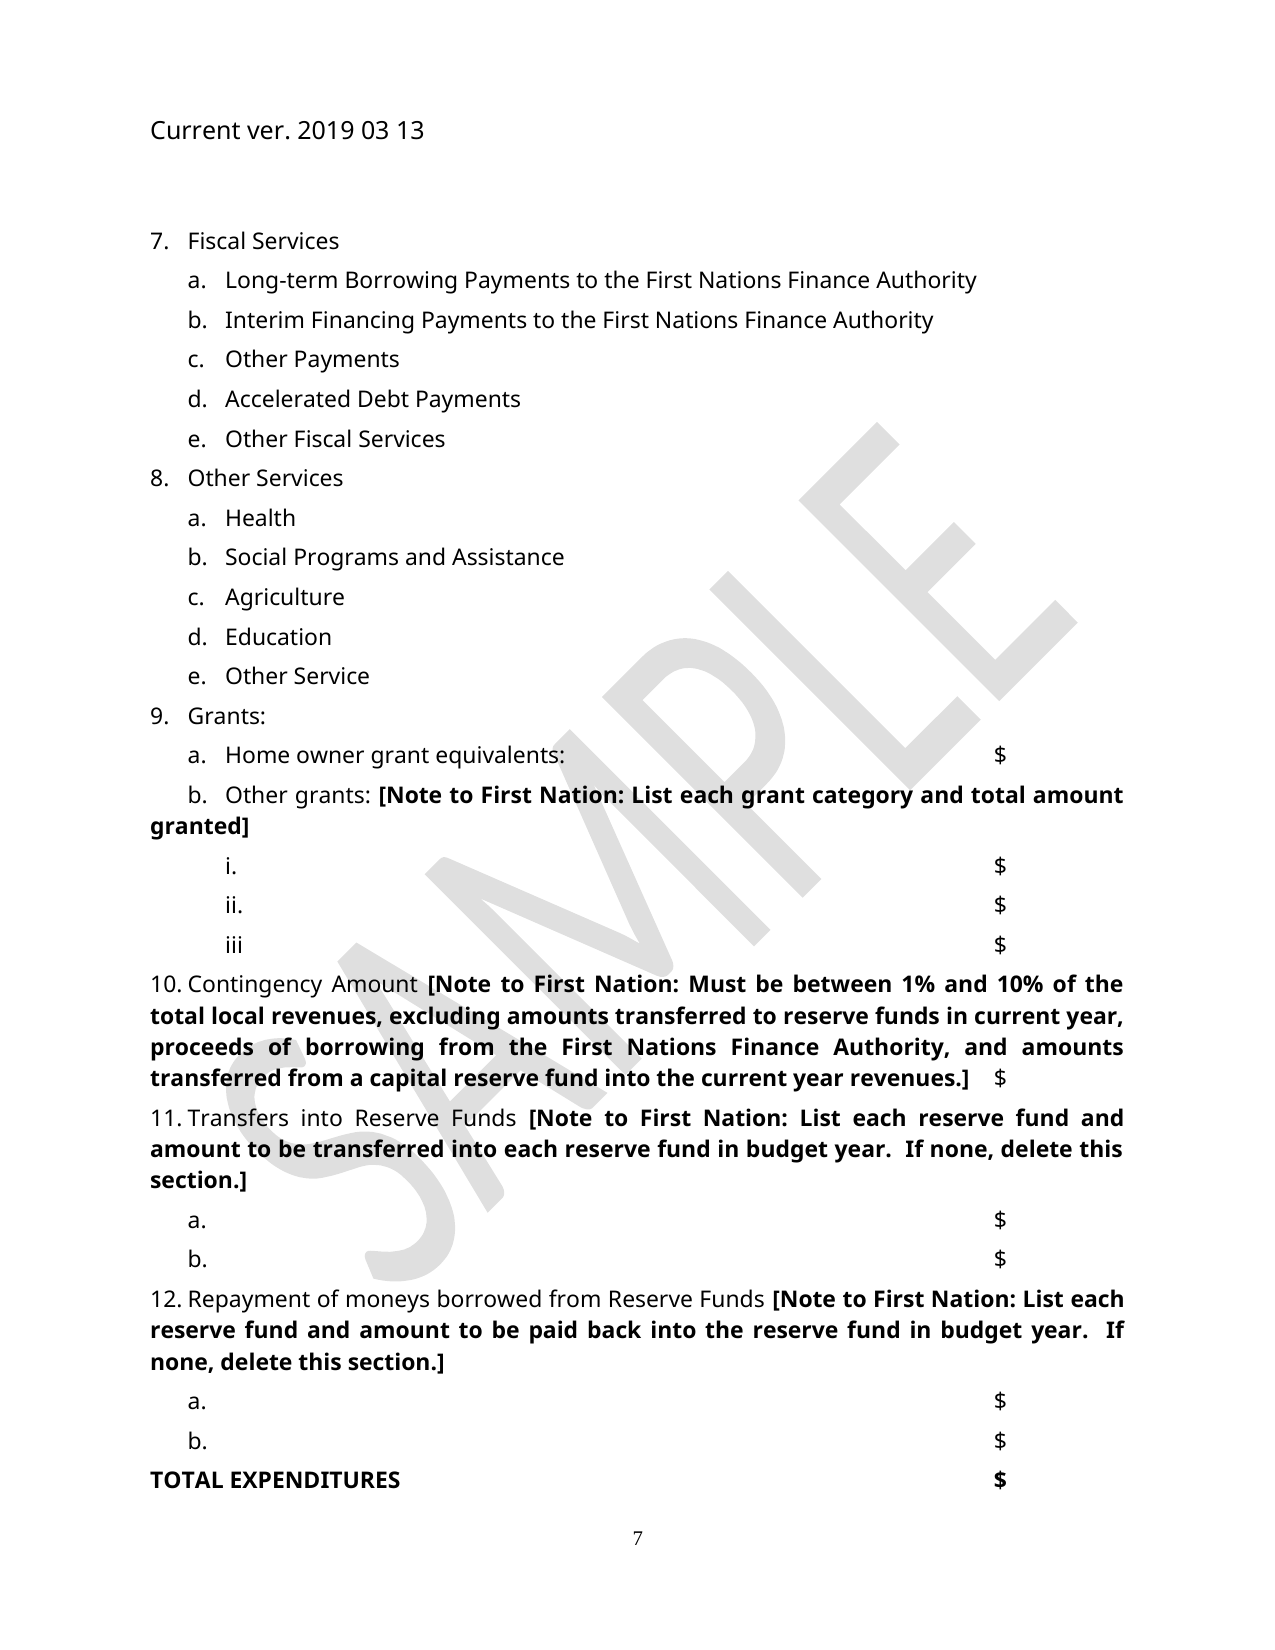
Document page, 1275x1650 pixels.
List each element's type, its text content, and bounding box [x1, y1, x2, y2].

text d. Accelerated Debt Payments [150, 383, 1125, 414]
text a. Long-term Borrowing Payments to the First Nations Finance Authority [150, 264, 1125, 295]
text e. Other Service [150, 660, 1125, 691]
text 11. Transfers into Reserve Funds [Note to First Nation: List each reserve fund and amount to be transferred into each reserve fund in budget year. If none, delete this section.] [150, 1102, 1125, 1195]
text 12. Repayment of moneys borrowed from Reserve Funds [Note to First Nation: List each reserve fund and amount to be paid back into the reserve fund in budget year. If none, delete this section.] [150, 1283, 1125, 1377]
text 9. Grants: [150, 699, 1125, 731]
text iii $ [150, 929, 1125, 960]
text a. Home owner grant equivalents: $ [150, 739, 1125, 770]
text a. $ [150, 1204, 1125, 1235]
text b. Social Programs and Assistance [150, 541, 1125, 572]
text b. $ [150, 1424, 1125, 1456]
text a. $ [150, 1385, 1125, 1416]
text b. $ [150, 1243, 1125, 1274]
text 10. Contingency Amount [Note to First Nation: Must be between 1% and 10% of the total local revenues, excluding amounts transferred to reserve funds in current year, proceeds of borrowing from the First Nations Finance Authority, and amounts transferred from a capital reserve fund into the current year revenues.] $ [150, 968, 1125, 1093]
text TOTAL EXPENDITURES $ [150, 1464, 1125, 1495]
text 8. Other Services [150, 462, 1125, 493]
text ii. $ [150, 889, 1125, 920]
text c. Other Payments [150, 343, 1125, 374]
text b. Other grants: [Note to First Nation: List each grant category and total amount granted] [150, 779, 1125, 841]
text 7. Fiscal Services [150, 224, 1125, 256]
text e. Other Fiscal Services [150, 422, 1125, 454]
text a. Health [150, 502, 1125, 533]
text c. Agriculture [150, 581, 1125, 612]
text b. Interim Financing Payments to the First Nations Finance Authority [150, 304, 1125, 335]
text i. $ [150, 849, 1125, 881]
text d. Education [150, 620, 1125, 652]
